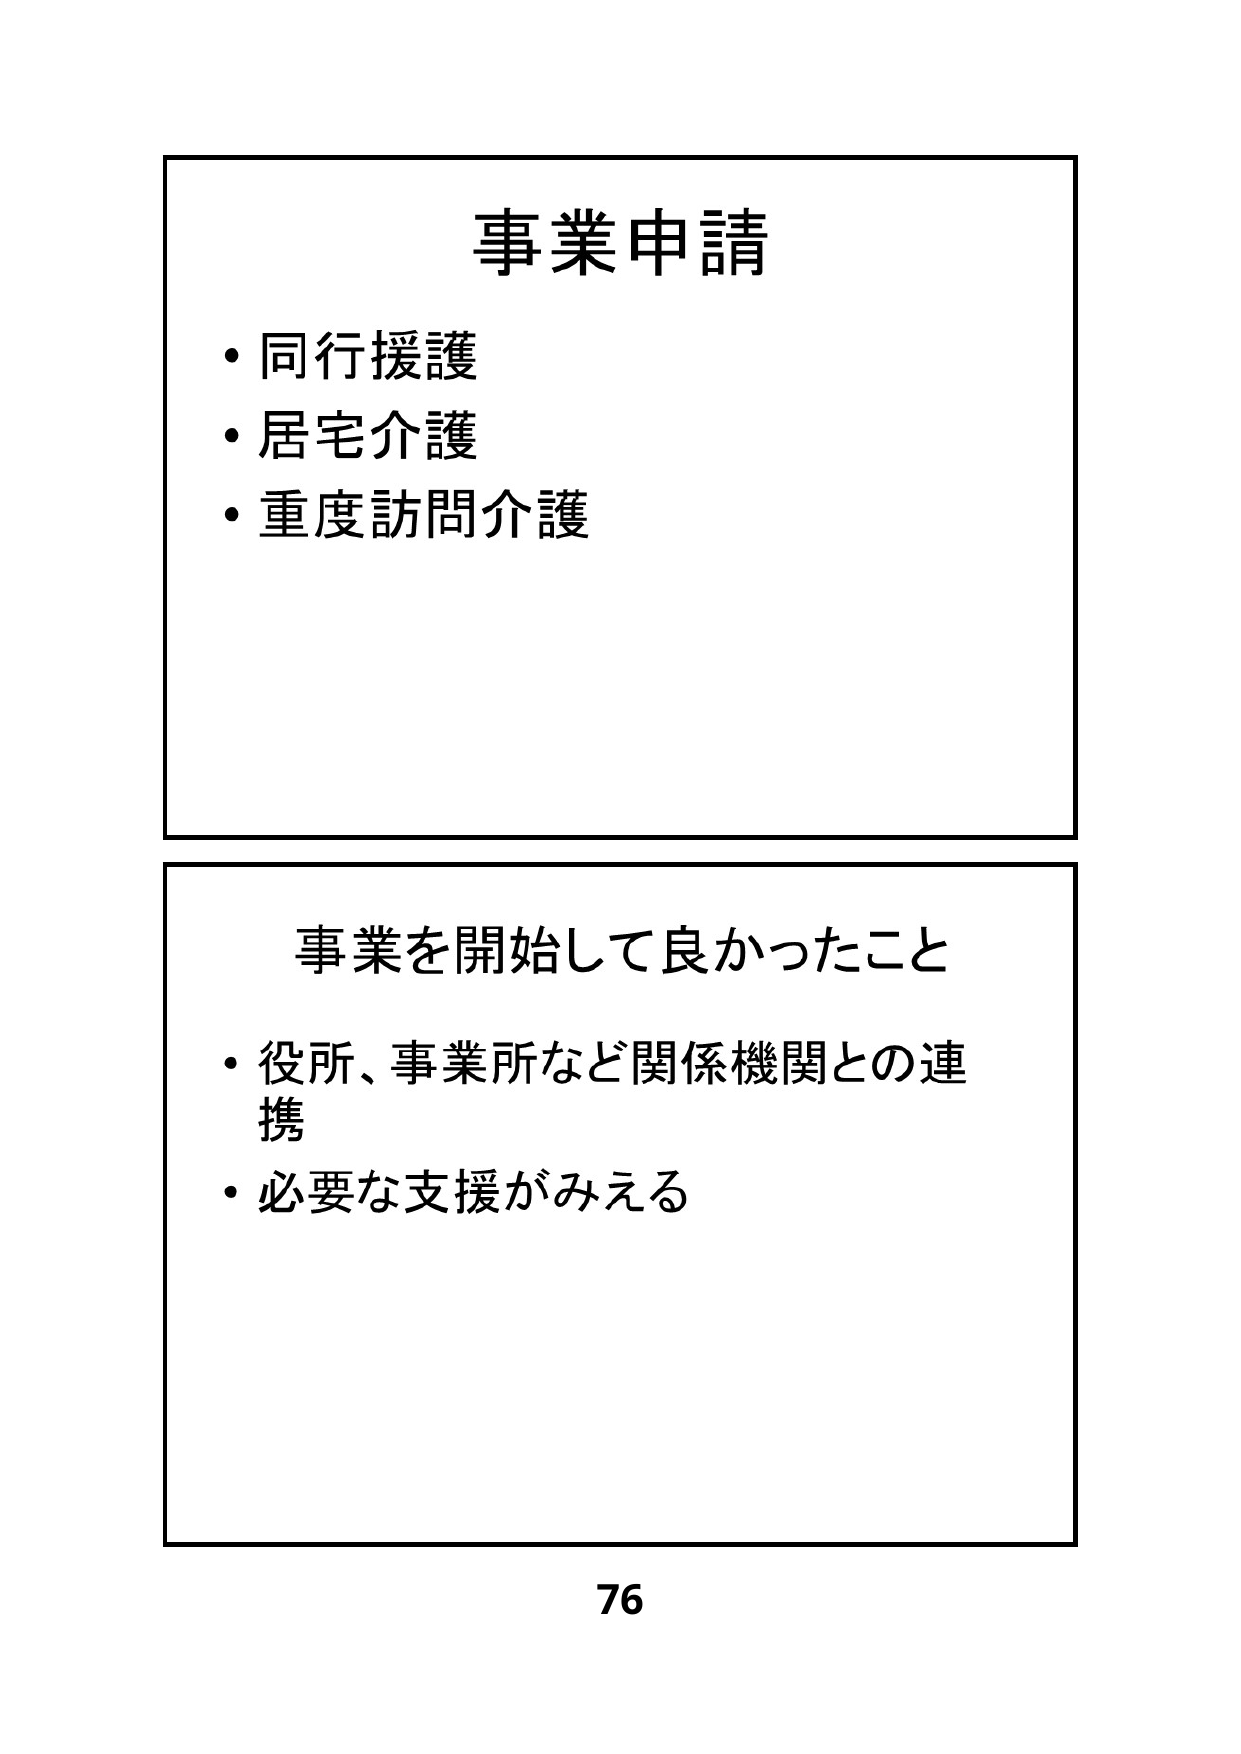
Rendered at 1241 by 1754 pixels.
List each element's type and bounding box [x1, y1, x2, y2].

picture [167, 867, 1073, 1542]
picture [167, 160, 1073, 835]
